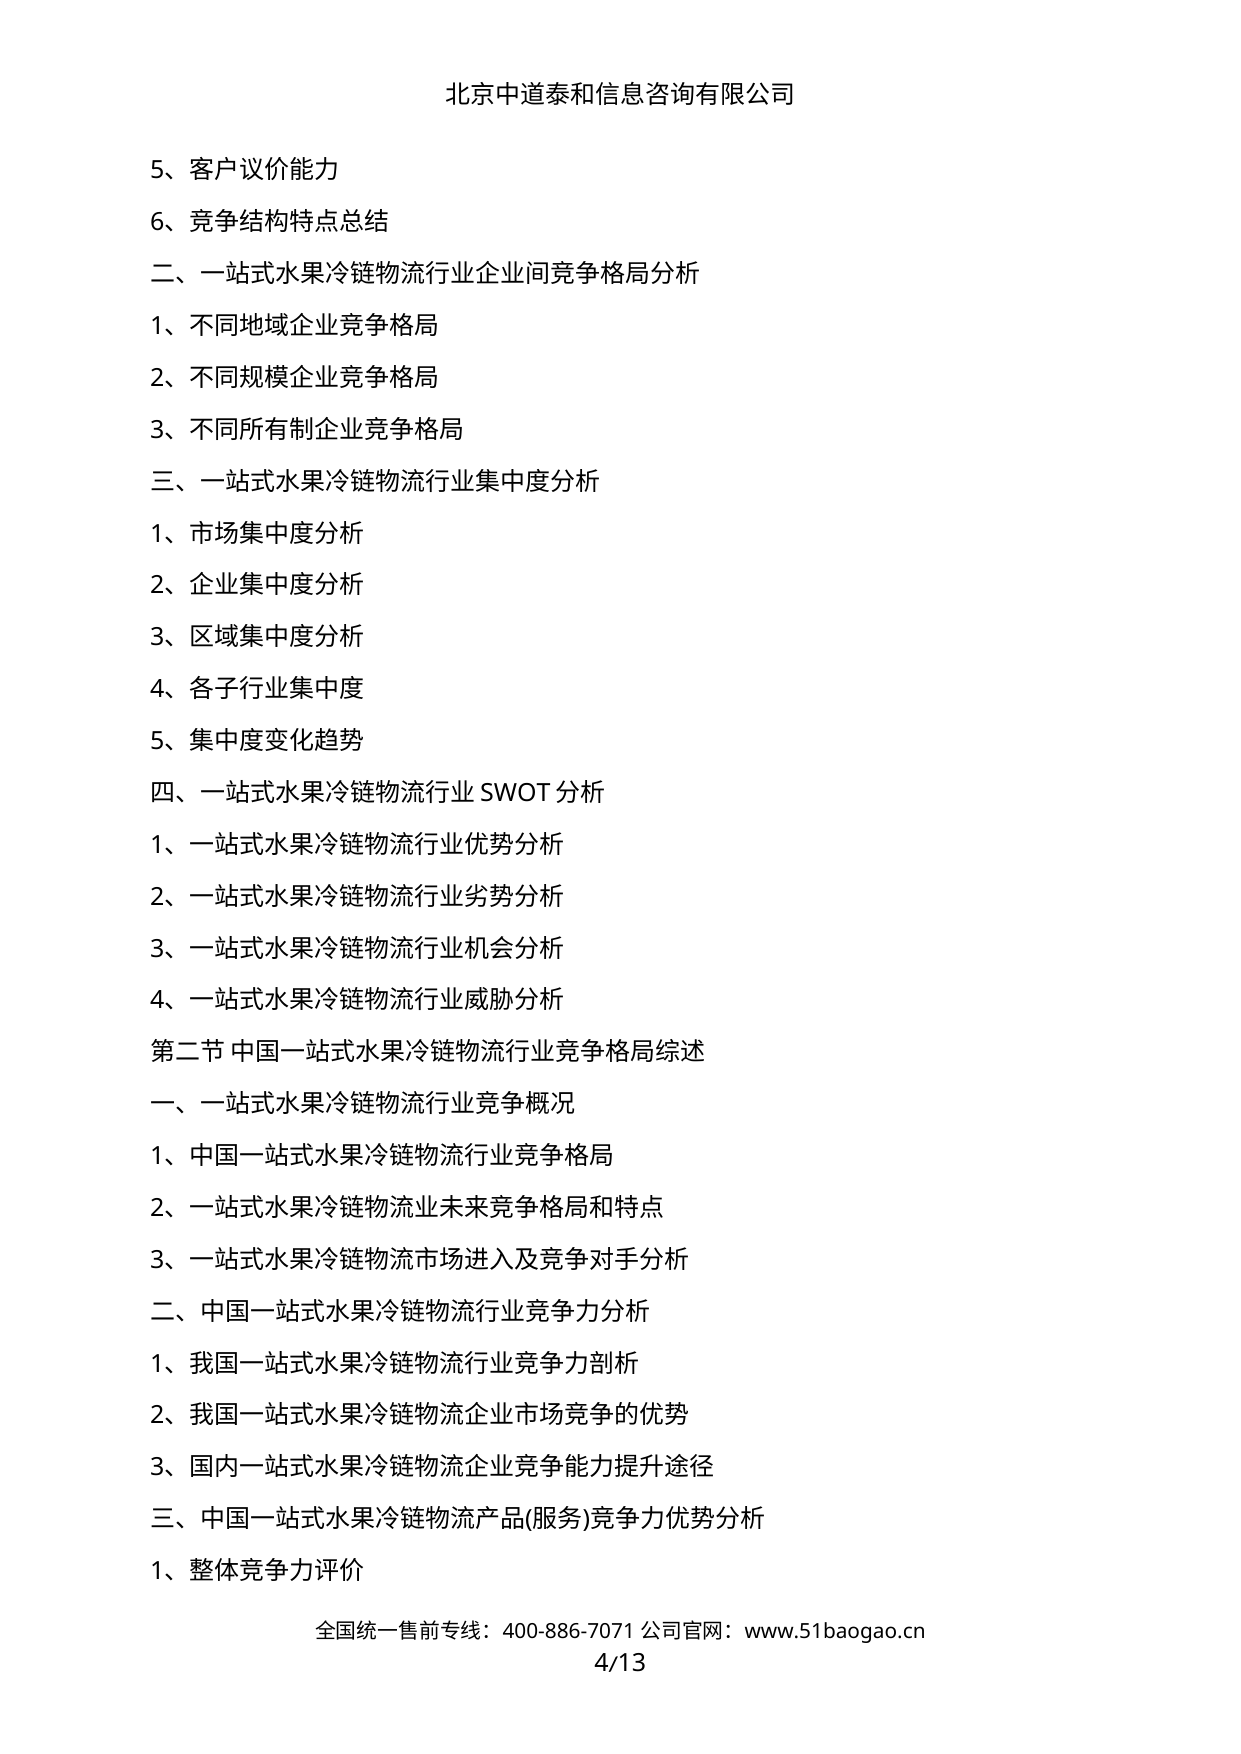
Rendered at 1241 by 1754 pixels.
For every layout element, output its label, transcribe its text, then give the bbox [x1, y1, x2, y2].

text 3、区域集中度分析 [150, 617, 1090, 653]
text 3、国内一站式水果冷链物流企业竞争能力提升途径 [150, 1447, 1090, 1483]
text 5、客户议价能力 [150, 150, 1090, 186]
text 3、一站式水果冷链物流市场进入及竞争对手分析 [150, 1239, 1090, 1276]
text 1、一站式水果冷链物流行业优势分析 [150, 824, 1090, 861]
text 6、竞争结构特点总结 [150, 202, 1090, 238]
text 二、一站式水果冷链物流行业企业间竞争格局分析 [150, 254, 1090, 290]
text 2、不同规模企业竞争格局 [150, 357, 1090, 394]
text 第二节 中国一站式水果冷链物流行业竞争格局综述 [150, 1032, 1090, 1068]
text 3、不同所有制企业竞争格局 [150, 409, 1090, 446]
text 3、一站式水果冷链物流行业机会分析 [150, 928, 1090, 964]
text 1、中国一站式水果冷链物流行业竞争格局 [150, 1136, 1090, 1172]
text 4、各子行业集中度 [150, 669, 1090, 705]
text 1、我国一站式水果冷链物流行业竞争力剖析 [150, 1343, 1090, 1379]
text 2、一站式水果冷链物流行业劣势分析 [150, 876, 1090, 912]
text 1、整体竞争力评价 [150, 1551, 1090, 1587]
text 1、市场集中度分析 [150, 513, 1090, 549]
text 二、中国一站式水果冷链物流行业竞争力分析 [150, 1291, 1090, 1327]
text 1、不同地域企业竞争格局 [150, 306, 1090, 342]
text 5、集中度变化趋势 [150, 721, 1090, 757]
text 2、企业集中度分析 [150, 565, 1090, 601]
text 三、一站式水果冷链物流行业集中度分析 [150, 461, 1090, 497]
text 一、一站式水果冷链物流行业竞争概况 [150, 1084, 1090, 1120]
text 2、一站式水果冷链物流业未来竞争格局和特点 [150, 1187, 1090, 1224]
text 四、一站式水果冷链物流行业SWOT分析 [150, 772, 1090, 809]
text 2、我国一站式水果冷链物流企业市场竞争的优势 [150, 1395, 1090, 1431]
text 三、中国一站式水果冷链物流产品(服务)竞争力优势分析 [150, 1499, 1090, 1535]
text 4、一站式水果冷链物流行业威胁分析 [150, 980, 1090, 1016]
